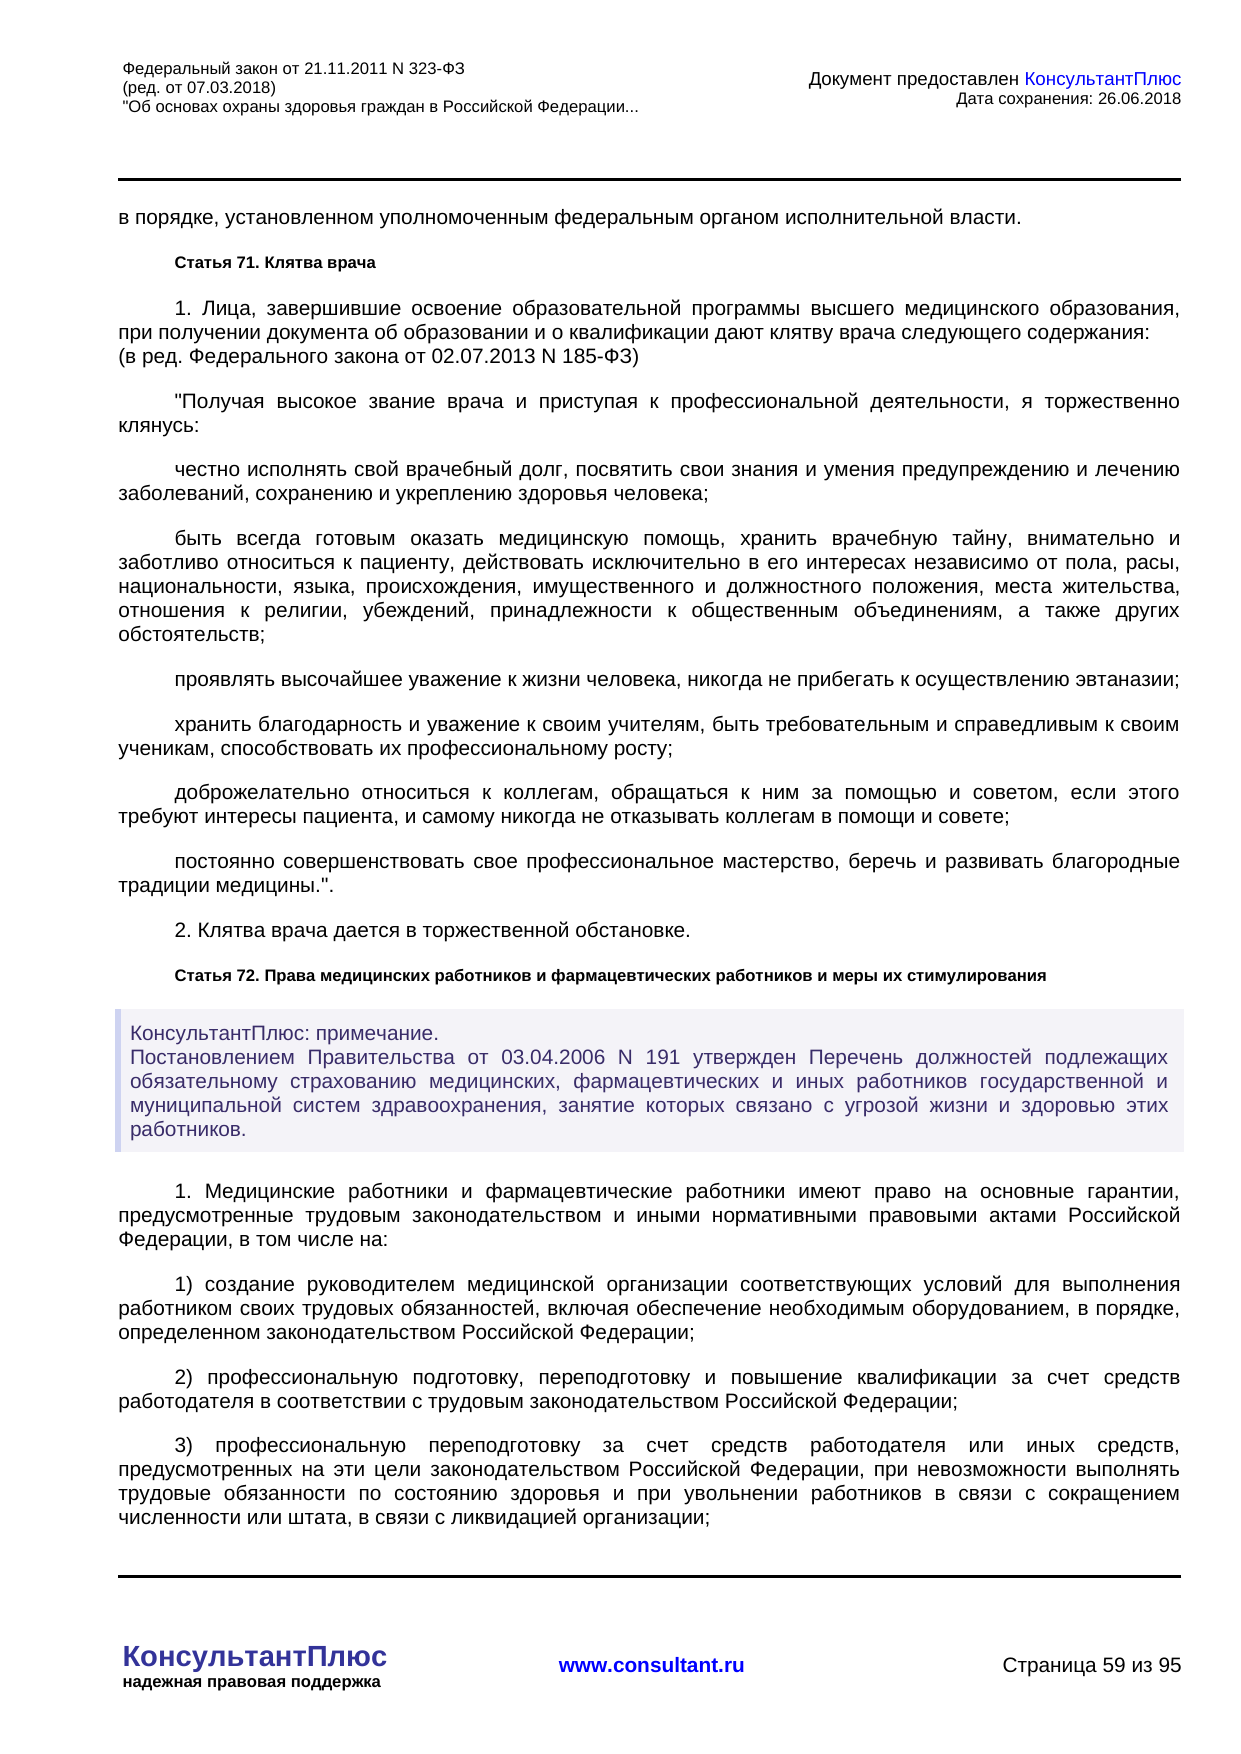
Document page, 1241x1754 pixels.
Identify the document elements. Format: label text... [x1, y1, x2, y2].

text 2. Клятва врача дается в торжественной обстановке. [118, 918, 1181, 942]
text постоянно совершенствовать свое профессиональное мастерство, беречь и развивать благородные традиции медицины.". [118, 849, 1181, 897]
text 3) профессиональную переподготовку за счет средств работодателя или иных средств, предусмотренных на эти цели законодательством Российской Федерации, при невозможности выполнять трудовые обязанности по состоянию здоровья и при увольнении работников в связи с сокращением численности или штата, в связи с ликвидацией организации; [118, 1433, 1181, 1529]
table_header КонсультантПлюс: примечание. Постановлением Правительства от 03.04.2006 N 191 утвержден Перечень должностей подлежащих обязательному страхованию медицинских, фармацевтических и иных работников государственной и муниципальной систем здравоохранения, занятие которых связано с угрозой жизни и здоровью этих работников. [121, 1009, 1178, 1152]
title Статья 71. Клятва врача [118, 253, 1181, 272]
text доброжелательно относиться к коллегам, обращаться к ним за помощью и советом, если этого требуют интересы пациента, и самому никогда не отказывать коллегам в помощи и совете; [118, 780, 1181, 828]
text честно исполнять свой врачебный долг, посвятить свои знания и умения предупреждению и лечению заболеваний, сохранению и укреплению здоровья человека; [118, 457, 1181, 505]
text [118, 205, 1181, 229]
text (в ред. Федерального закона от 02.07.2013 N 185-ФЗ) [118, 344, 1181, 368]
text 1. Лица, завершившие освоение образовательной программы высшего медицинского образования, при получении документа об образовании и о квалификации дают клятву врача следующего содержания: [118, 296, 1181, 344]
text 1) создание руководителем медицинской организации соответствующих условий для выполнения работником своих трудовых обязанностей, включая обеспечение необходимым оборудованием, в порядке, определенном законодательством Российской Федерации; [118, 1272, 1181, 1344]
text 1. Медицинские работники и фармацевтические работники имеют право на основные гарантии, предусмотренные трудовым законодательством и иными нормативными правовыми актами Российской Федерации, в том числе на: [118, 1179, 1181, 1251]
text быть всегда готовым оказать медицинскую помощь, хранить врачебную тайну, внимательно и заботливо относиться к пациенту, действовать исключительно в его интересах независимо от пола, расы, национальности, языка, происхождения, имущественного и должностного положения, места жительства, отношения к религии, убеждений, принадлежности к общественным объединениям, а также других обстоятельств; [118, 526, 1181, 646]
text хранить благодарность и уважение к своим учителям, быть требовательным и справедливым к своим ученикам, способствовать их профессиональному росту; [118, 711, 1181, 759]
text проявлять высочайшее уважение к жизни человека, никогда не прибегать к осуществлению эвтаназии; [118, 667, 1181, 691]
text 2) профессиональную подготовку, переподготовку и повышение квалификации за счет средств работодателя в соответствии с трудовым законодательством Российской Федерации; [118, 1364, 1181, 1412]
text "Получая высокое звание врача и приступая к профессиональной деятельности, я торжественно клянусь: [118, 388, 1181, 436]
title Статья 72. Права медицинских работников и фармацевтических работников и меры их стимулирования [118, 966, 1181, 985]
